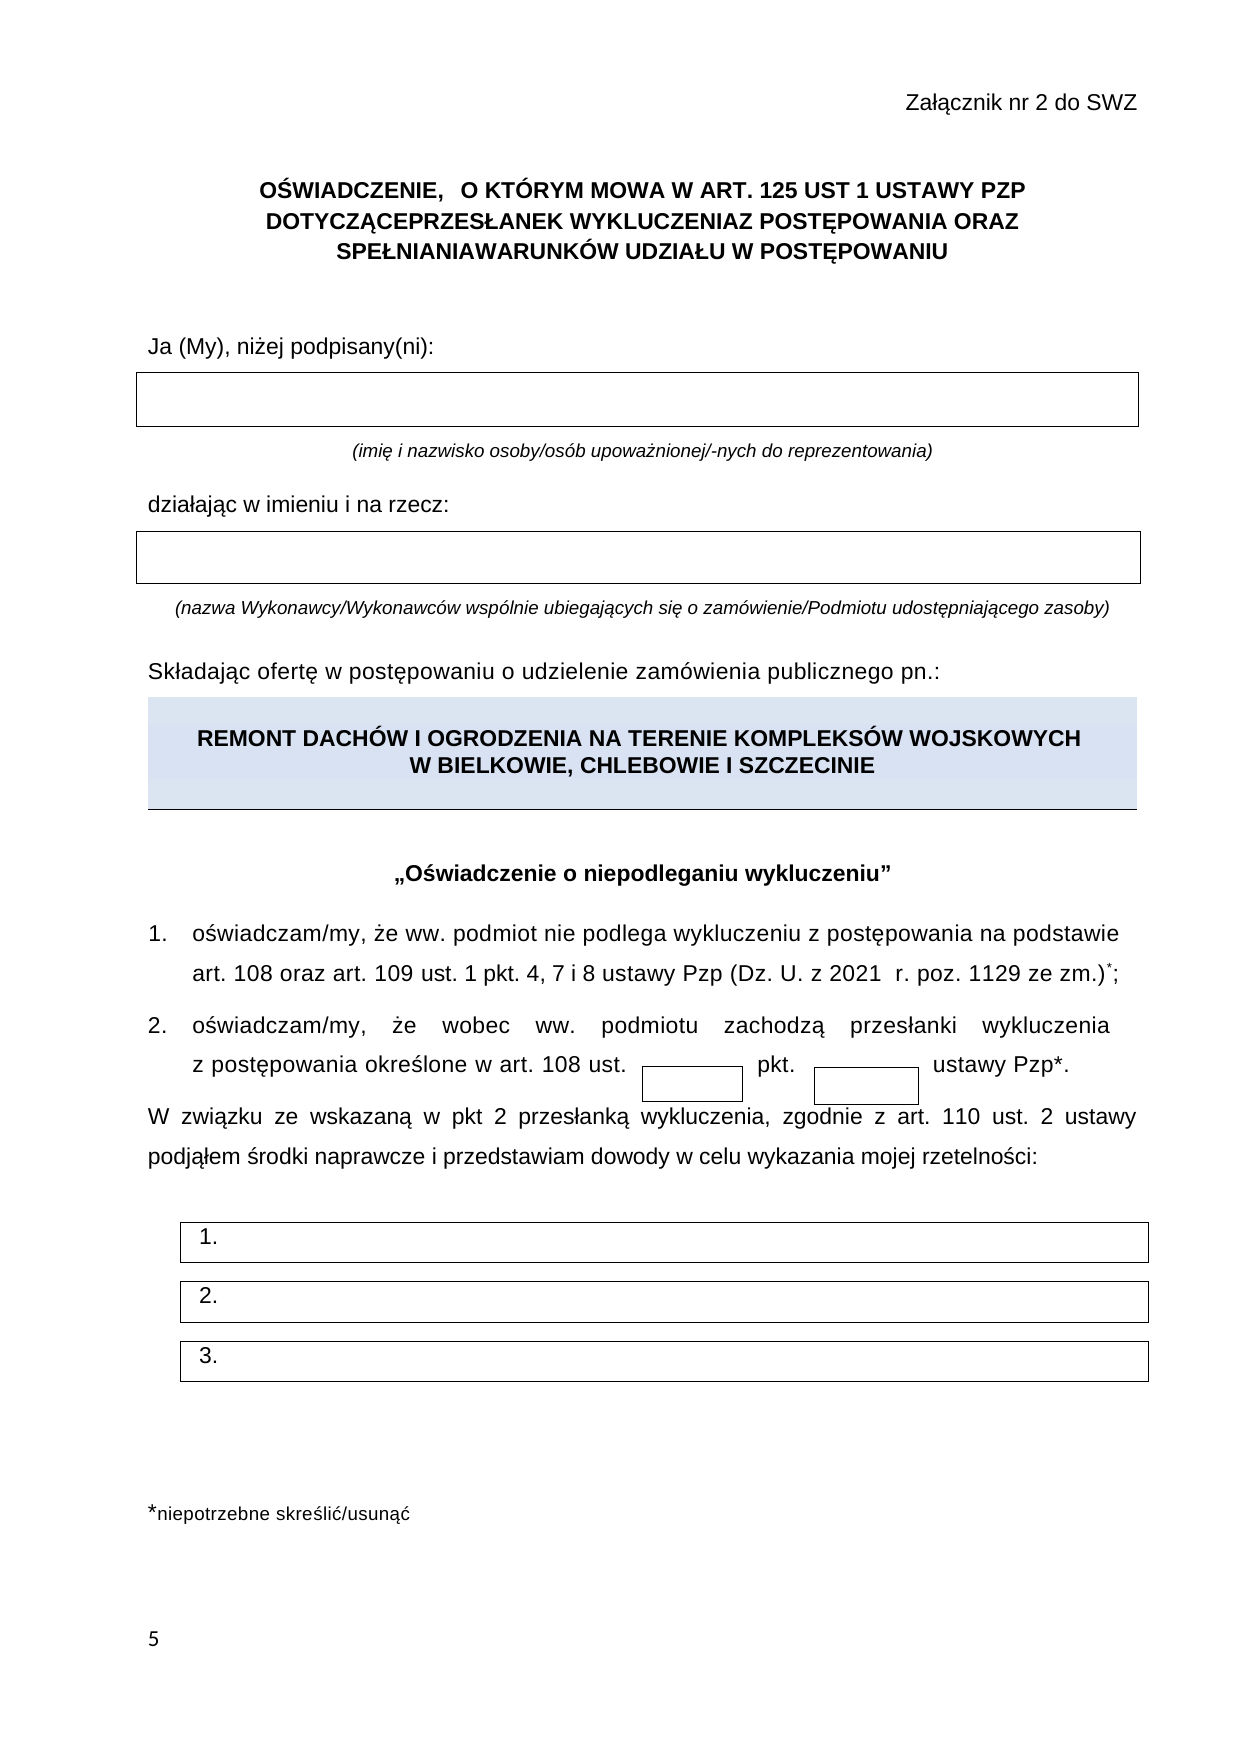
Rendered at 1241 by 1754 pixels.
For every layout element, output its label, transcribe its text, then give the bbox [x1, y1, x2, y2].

table_header [181, 1282, 1148, 1322]
text REMONT DACHÓW I OGRODZENIA NA TERENIE KOMPLEKSÓW WOJSKOWYCH W BIELKOWIE, CHLEBOWIE I SZCZECINIE [148, 725, 1137, 778]
text działając w imieniu i na rzecz: [148, 491, 1137, 518]
table_header [643, 1067, 742, 1101]
table_header [181, 1342, 1148, 1381]
text Załącznik nr 2 do SWZ [148, 89, 1137, 115]
text OŚWIADCZENIE, O KTÓRYM MOWA W ART. 125 UST 1 USTAWY PZP [148, 177, 1137, 204]
list oświadczam/my, że wobec ww. podmiotu zachodzą przesłanki wykluczenia z postępowania określone w art. 108 ust. pkt. ustawy Pzp*. [148, 1012, 1137, 1077]
text *niepotrzebne skreślić/usunąć [148, 1498, 1137, 1525]
table_header [137, 532, 1140, 583]
table_header [815, 1068, 918, 1104]
table_header [137, 373, 1138, 426]
text Składając ofertę w postępowaniu o udzielenie zamówienia publicznego pn.: [148, 658, 1137, 684]
text „Oświadczenie o niepodleganiu wykluczeniu” [148, 859, 1137, 886]
text (nazwa Wykonawcy/Wykonawców wspólnie ubiegających się o zamówienie/Podmiotu udostępniającego zasoby) [148, 597, 1137, 618]
text DOTYCZĄCEPRZESŁANEK WYKLUCZENIAZ POSTĘPOWANIA ORAZ SPEŁNIANIAWARUNKÓW UDZIAŁU W POSTĘPOWANIU [148, 208, 1137, 264]
list oświadczam/my, że ww. podmiot nie podlega wykluczeniu z postępowania na podstawie art. 108 oraz art. 109 ust. 1 pkt. 4, 7 i 8 ustawy Pzp (Dz. U. z 2021 r. poz. 1129 ze zm.)*; [148, 920, 1137, 986]
list W związku ze wskazaną w pkt 2 przesłanką wykluczenia, zgodnie z art. 110 ust. 2 ustawy podjąłem środki naprawcze i przedstawiam dowody w celu wykazania mojej rzetelności: [148, 1103, 1137, 1169]
text Ja (My), niżej podpisany(ni): [148, 333, 1137, 359]
text (imię i nazwisko osoby/osób upoważnionej/-nych do reprezentowania) [148, 439, 1137, 461]
table_header [181, 1223, 1148, 1262]
